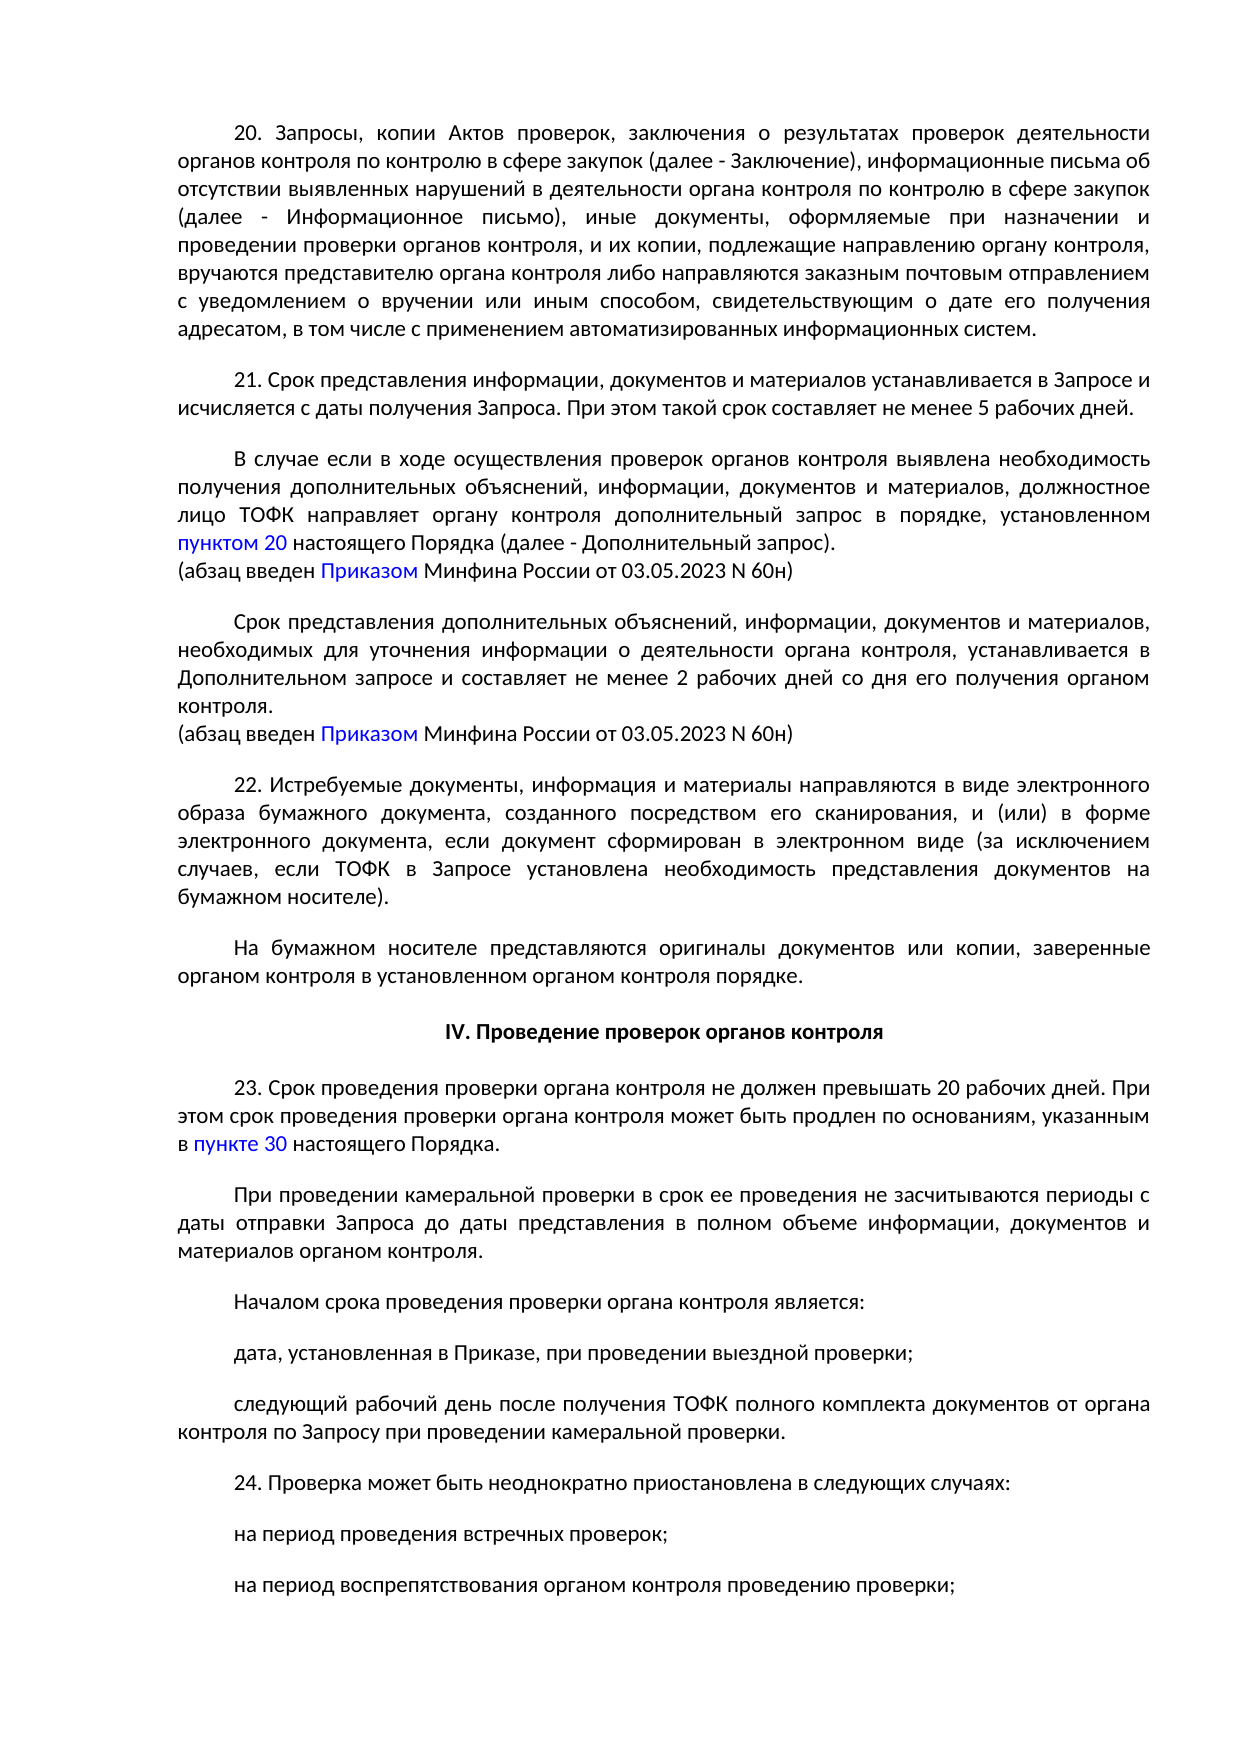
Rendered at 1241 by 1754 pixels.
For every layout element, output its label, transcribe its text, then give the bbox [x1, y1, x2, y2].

text В случае если в ходе осуществления проверок органов контроля выявлена необходимость получения дополнительных объяснений, информации, документов и материалов, должностное лицо ТОФК направляет органу контроля дополнительный запрос в порядке, установленном пунктом 20 настоящего Порядка (далее - Дополнительный запрос). [177, 444, 1152, 556]
text При проведении камеральной проверки в срок ее проведения не засчитываются периоды с даты отправки Запроса до даты представления в полном объеме информации, документов и материалов органом контроля. [177, 1180, 1152, 1264]
text на период проведения встречных проверок; [177, 1519, 1152, 1547]
text (абзац введен Приказом Минфина России от 03.05.2023 N 60н) [177, 719, 1152, 747]
text Началом срока проведения проверки органа контроля является: [177, 1287, 1152, 1315]
text На бумажном носителе представляются оригиналы документов или копии, заверенные органом контроля в установленном органом контроля порядке. [177, 933, 1152, 989]
text 20. Запросы, копии Актов проверок, заключения о результатах проверок деятельности органов контроля по контролю в сфере закупок (далее - Заключение), информационные письма об отсутствии выявленных нарушений в деятельности органа контроля по контролю в сфере закупок (далее - Информационное письмо), иные документы, оформляемые при назначении и проведении проверки органов контроля, и их копии, подлежащие направлению органу контроля, вручаются представителю органа контроля либо направляются заказным почтовым отправлением с уведомлением о вручении или иным способом, свидетельствующим о дате его получения адресатом, в том числе с применением автоматизированных информационных систем. [177, 118, 1152, 342]
text следующий рабочий день после получения ТОФК полного комплекта документов от органа контроля по Запросу при проведении камеральной проверки. [177, 1389, 1152, 1445]
text 21. Срок представления информации, документов и материалов устанавливается в Запросе и исчисляется с даты получения Запроса. При этом такой срок составляет не менее 5 рабочих дней. [177, 365, 1152, 421]
text 23. Срок проведения проверки органа контроля не должен превышать 20 рабочих дней. При этом срок проведения проверки органа контроля может быть продлен по основаниям, указанным в пункте 30 настоящего Порядка. [177, 1073, 1152, 1157]
text Срок представления дополнительных объяснений, информации, документов и материалов, необходимых для уточнения информации о деятельности органа контроля, устанавливается в Дополнительном запросе и составляет не менее 2 рабочих дней со дня его получения органом контроля. [177, 607, 1152, 719]
text дата, установленная в Приказе, при проведении выездной проверки; [177, 1338, 1152, 1366]
title IV. Проведение проверок органов контроля [177, 1017, 1152, 1045]
text 24. Проверка может быть неоднократно приостановлена в следующих случаях: [177, 1468, 1152, 1496]
text (абзац введен Приказом Минфина России от 03.05.2023 N 60н) [177, 556, 1152, 584]
text на период воспрепятствования органом контроля проведению проверки; [177, 1570, 1152, 1598]
text 22. Истребуемые документы, информация и материалы направляются в виде электронного образа бумажного документа, созданного посредством его сканирования, и (или) в форме электронного документа, если документ сформирован в электронном виде (за исключением случаев, если ТОФК в Запросе установлена необходимость представления документов на бумажном носителе). [177, 770, 1152, 910]
